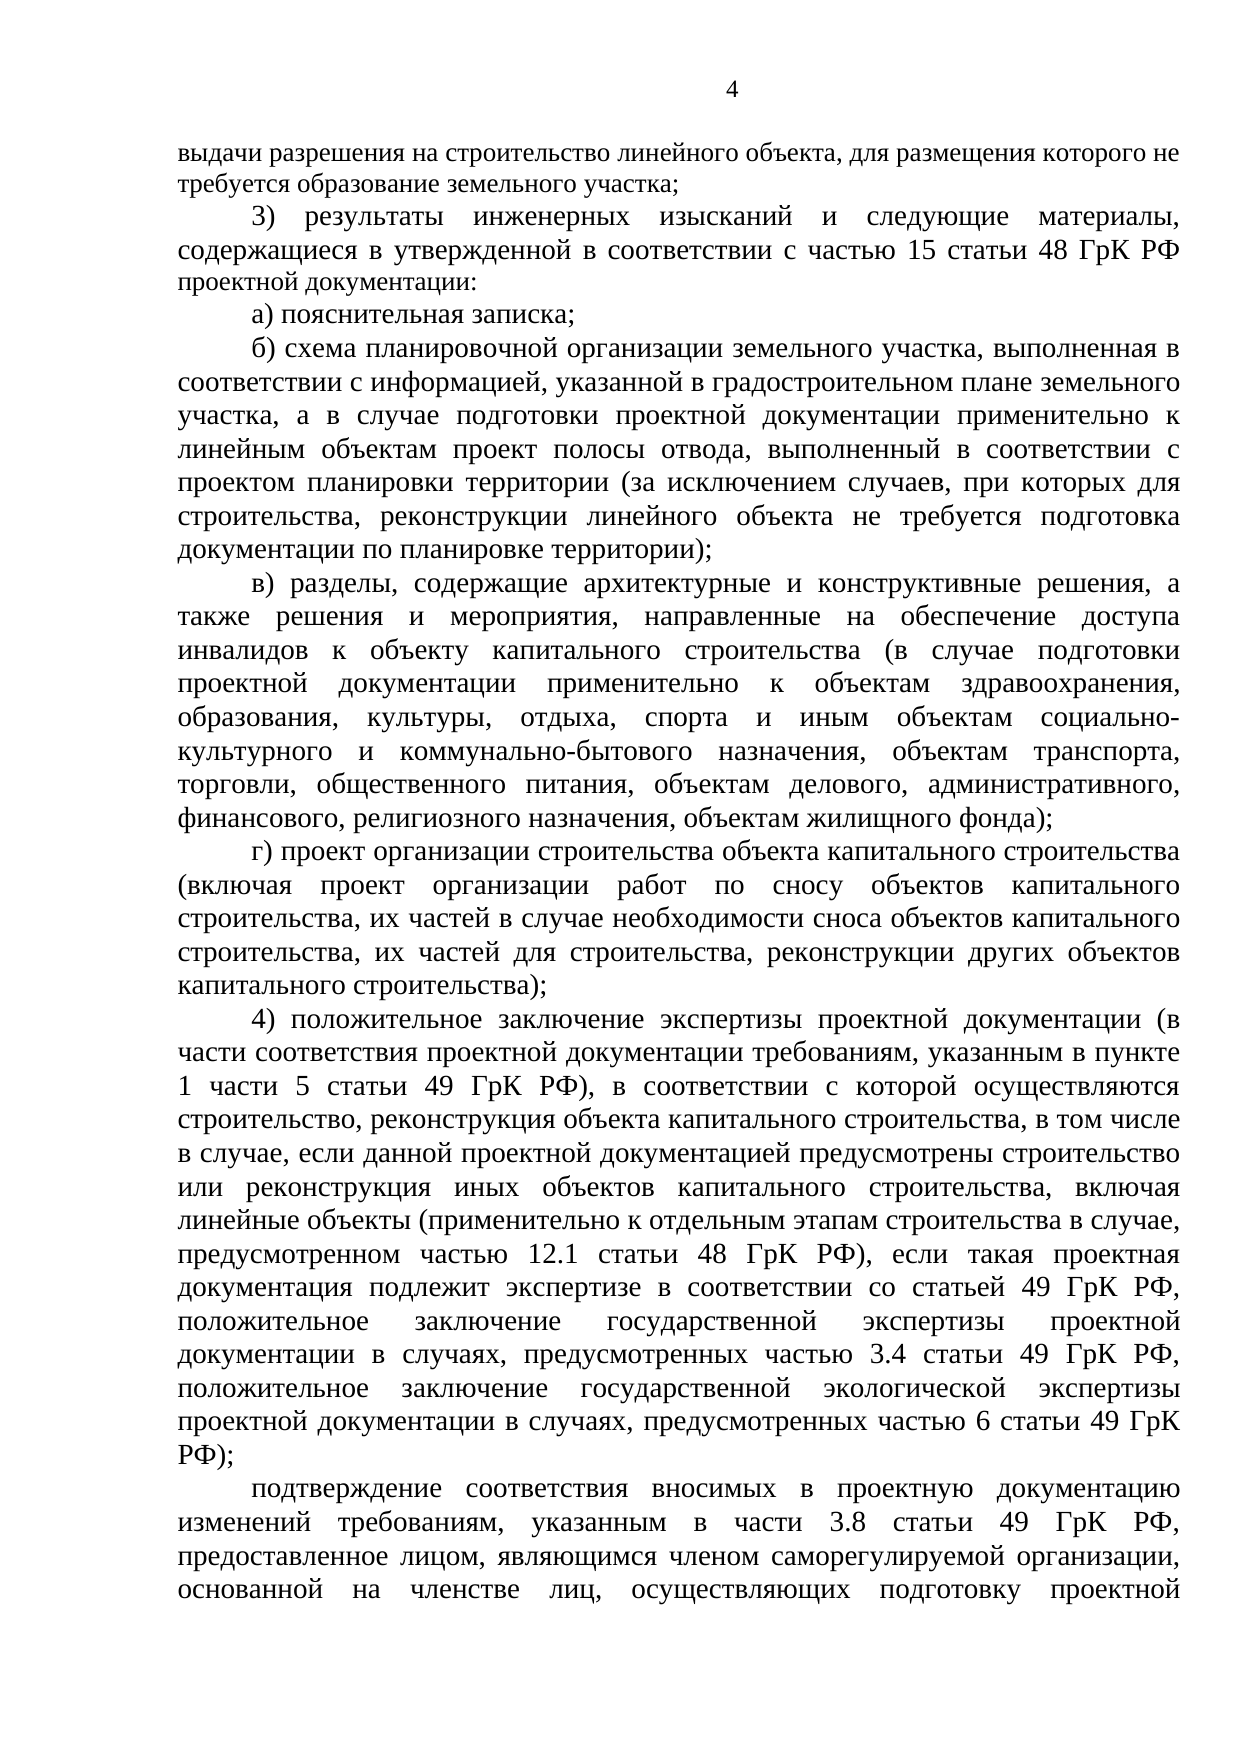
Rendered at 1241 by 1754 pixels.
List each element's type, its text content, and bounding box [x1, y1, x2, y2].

text а) пояснительная записка; [177, 297, 1181, 330]
text в) разделы, содержащие архитектурные и конструктивные решения, а также решения и мероприятия, направленные на обеспечение доступа инвалидов к объекту капитального строительства (в случае подготовки проектной документации применительно к объектам здравоохранения, образования, культуры, отдыха, спорта и иным объектам социально-культурного и коммунально-бытового назначения, объектам транспорта, торговли, общественного питания, объектам делового, административного, финансового, религиозного назначения, объектам жилищного фонда); [177, 565, 1181, 833]
text 4) положительное заключение экспертизы проектной документации (в части соответствия проектной документации требованиям, указанным в пункте 1 части 5 статьи 49 ГрК РФ), в соответствии с которой осуществляются строительство, реконструкция объекта капитального строительства, в том числе в случае, если данной проектной документацией предусмотрены строительство или реконструкция иных объектов капитального строительства, включая линейные объекты (применительно к отдельным этапам строительства в случае, предусмотренном частью 12.1 статьи 48 ГрК РФ), если такая проектная документация подлежит экспертизе в соответствии со статьей 49 ГрК РФ, положительное заключение государственной экспертизы проектной документации в случаях, предусмотренных частью 3.4 статьи 49 ГрК РФ, положительное заключение государственной экологической экспертизы проектной документации в случаях, предусмотренных частью 6 статьи 49 ГрК РФ); [177, 1001, 1181, 1471]
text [177, 136, 1181, 198]
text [177, 1471, 1181, 1605]
text 3) результаты инженерных изысканий и следующие материалы, содержащиеся в утвержденной в соответствии с частью 15 статьи 48 ГрК РФ проектной документации: [177, 198, 1181, 297]
text б) схема планировочной организации земельного участка, выполненная в соответствии с информацией, указанной в градостроительном плане земельного участка, а в случае подготовки проектной документации применительно к линейным объектам проект полосы отвода, выполненный в соответствии с проектом планировки территории (за исключением случаев, при которых для строительства, реконструкции линейного объекта не требуется подготовка документации по планировке территории); [177, 330, 1181, 565]
text г) проект организации строительства объекта капитального строительства (включая проект организации работ по сносу объектов капитального строительства, их частей в случае необходимости сноса объектов капитального строительства, их частей для строительства, реконструкции других объектов капитального строительства); [177, 833, 1181, 1001]
